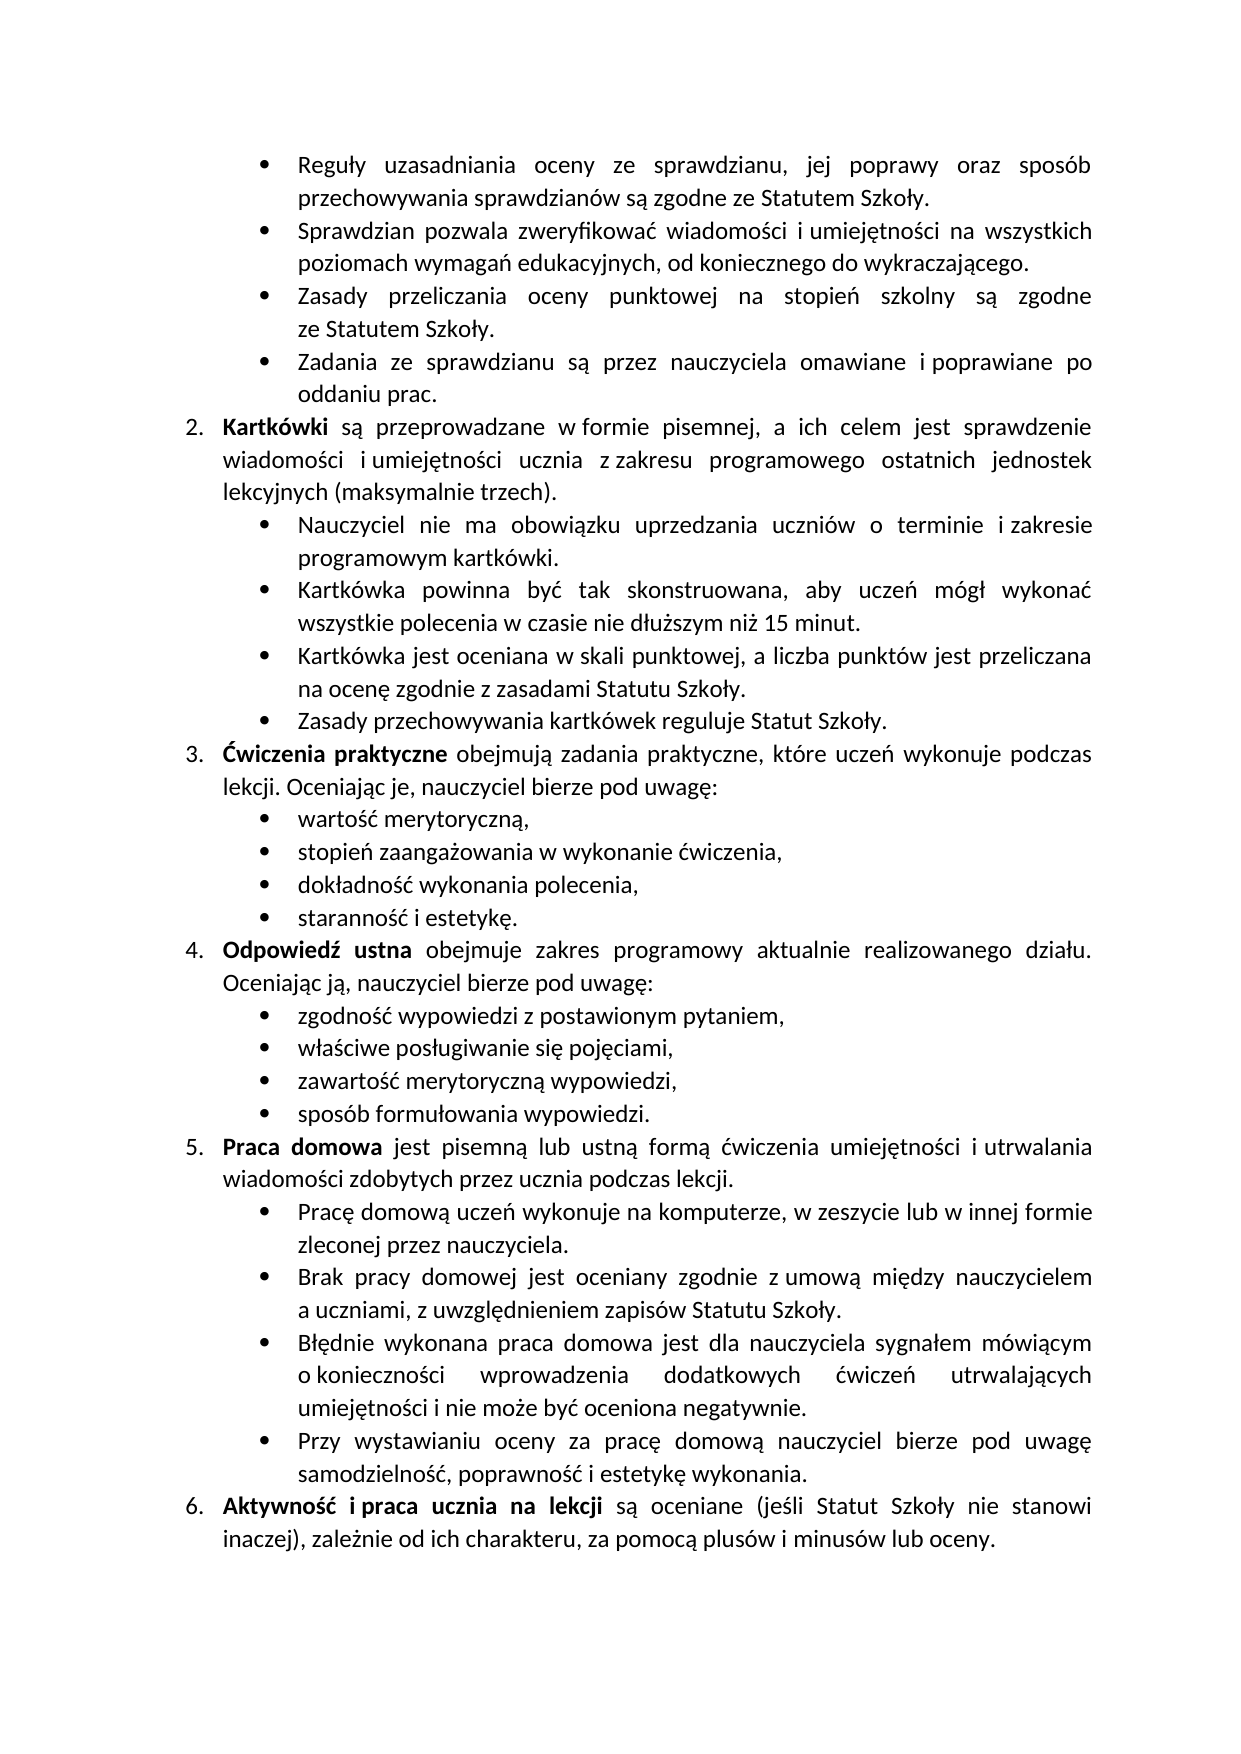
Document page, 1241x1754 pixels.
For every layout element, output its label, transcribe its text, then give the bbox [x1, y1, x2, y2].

list Zadania ze sprawdzianu są przez nauczyciela omawiane i poprawiane po oddaniu prac. [260, 344, 1093, 409]
list Brak pracy domowej jest oceniany zgodnie z umową między nauczycielem a uczniami, z uwzględnieniem zapisów Statutu Szkoły. [260, 1260, 1093, 1325]
list Przy wystawianiu oceny za pracę domową nauczyciel bierze pod uwagę samodzielność, poprawność i estetykę wykonania. [260, 1423, 1093, 1489]
list wartość merytoryczną, [260, 802, 1093, 834]
list Zasady przechowywania kartkówek reguluje Statut Szkoły. [260, 704, 1093, 736]
list Odpowiedź ustna obejmuje zakres programowy aktualnie realizowanego działu. Oceniając ją, nauczyciel bierze pod uwagę: [185, 933, 1093, 998]
list Pracę domową uczeń wykonuje na komputerze, w zeszycie lub w innej formie zleconej przez nauczyciela. [260, 1194, 1093, 1260]
list stopień zaangażowania w wykonanie ćwiczenia, [260, 834, 1093, 867]
list Sprawdzian pozwala zweryfikować wiadomości i umiejętności na wszystkich poziomach wymagań edukacyjnych, od koniecznego do wykraczającego. [260, 213, 1093, 278]
list dokładność wykonania polecenia, [260, 867, 1093, 900]
list Zasady przeliczania oceny punktowej na stopień szkolny są zgodne ze Statutem Szkoły. [260, 278, 1093, 344]
list Reguły uzasadniania oceny ze sprawdzianu, jej poprawy oraz sposób przechowywania sprawdzianów są zgodne ze Statutem Szkoły. [260, 148, 1093, 213]
list zawartość merytoryczną wypowiedzi, [260, 1063, 1093, 1096]
list Kartkówka powinna być tak skonstruowana, aby uczeń mógł wykonać wszystkie polecenia w czasie nie dłuższym niż 15 minut. [260, 573, 1093, 638]
list Kartkówka jest oceniana w skali punktowej, a liczba punktów jest przeliczana na ocenę zgodnie z zasadami Statutu Szkoły. [260, 638, 1093, 704]
list Ćwiczenia praktyczne obejmują zadania praktyczne, które uczeń wykonuje podczas lekcji. Oceniając je, nauczyciel bierze pod uwagę: [185, 736, 1093, 802]
list Nauczyciel nie ma obowiązku uprzedzania uczniów o terminie i zakresie programowym kartkówki. [260, 507, 1093, 573]
list sposób formułowania wypowiedzi. [260, 1096, 1093, 1129]
list Kartkówki są przeprowadzane w formie pisemnej, a ich celem jest sprawdzenie wiadomości i umiejętności ucznia z zakresu programowego ostatnich jednostek lekcyjnych (maksymalnie trzech). [185, 409, 1093, 507]
list Błędnie wykonana praca domowa jest dla nauczyciela sygnałem mówiącym o konieczności wprowadzenia dodatkowych ćwiczeń utrwalających umiejętności i nie może być oceniona negatywnie. [260, 1325, 1093, 1423]
list staranność i estetykę. [260, 900, 1093, 933]
list zgodność wypowiedzi z postawionym pytaniem, [260, 998, 1093, 1031]
list Aktywność i praca ucznia na lekcji są oceniane (jeśli Statut Szkoły nie stanowi inaczej), zależnie od ich charakteru, za pomocą plusów i minusów lub oceny. [185, 1489, 1093, 1554]
list właściwe posługiwanie się pojęciami, [260, 1031, 1093, 1063]
list Praca domowa jest pisemną lub ustną formą ćwiczenia umiejętności i utrwalania wiadomości zdobytych przez ucznia podczas lekcji. [185, 1129, 1093, 1194]
